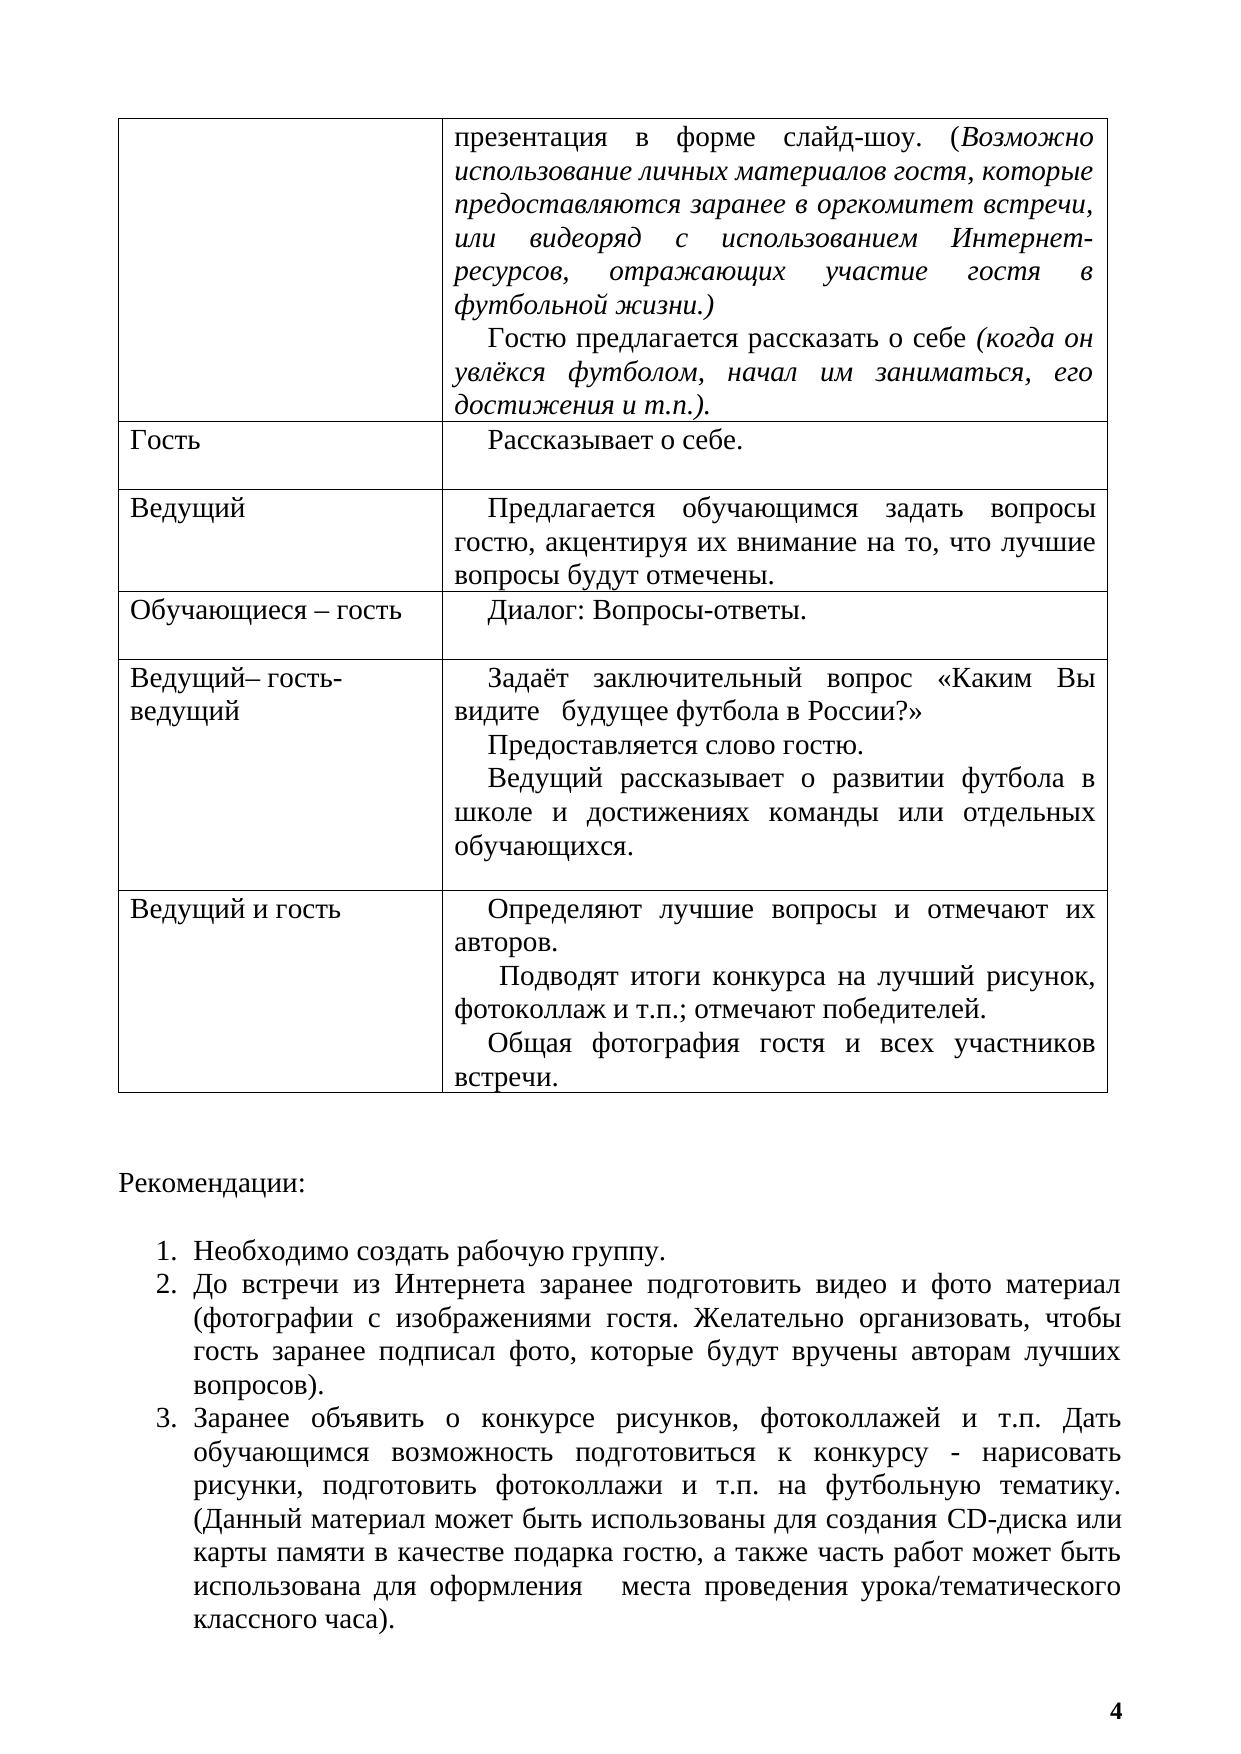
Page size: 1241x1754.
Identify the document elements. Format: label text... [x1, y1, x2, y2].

text Рекомендации: [118, 1166, 1122, 1199]
table_cell Ведущий и гость [119, 891, 442, 1092]
list До встречи из Интернета заранее подготовить видео и фото материал (фотографии с изображениями гостя. Желательно организовать, чтобы гость заранее подписал фото, которые будут вручены авторам лучших вопросов). [156, 1266, 1122, 1400]
table_cell Гость [119, 422, 442, 489]
table_cell Ведущий– гость- ведущий [119, 660, 442, 890]
table_cell Обучающиеся – гость [119, 592, 442, 659]
table_cell Ведущий [119, 490, 442, 591]
table_cell Определяют лучшие вопросы и отмечают их авторов. Подводят итоги конкурса на лучший рисунок, фотоколлаж и т.п.; отмечают победителей. Общая фотография гостя и всех участников встречи. [443, 891, 1107, 1092]
table_cell Предлагается обучающимся задать вопросы гостю, акцентируя их внимание на то, что лучшие вопросы будут отмечены. [443, 490, 1107, 591]
table_cell Рассказывает о себе. [443, 422, 1107, 489]
list Необходимо создать рабочую группу. [156, 1233, 1122, 1266]
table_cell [443, 119, 1107, 421]
table_cell Задаёт заключительный вопрос «Каким Вы видите будущее футбола в России?» Предоставляется слово гостю. Ведущий рассказывает о развитии футбола в школе и достижениях команды или отдельных обучающихся. [443, 660, 1107, 890]
list Заранее объявить о конкурсе рисунков, фотоколлажей и т.п. Дать обучающимся возможность подготовиться к конкурсу - нарисовать рисунки, подготовить фотоколлажи и т.п. на футбольную тематику. (Данный материал может быть использованы для создания CD-диска или карты памяти в качестве подарка гостю, а также часть работ может быть использована для оформления места проведения урока/тематического классного часа). [156, 1400, 1122, 1635]
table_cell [119, 119, 442, 421]
table_cell Диалог: Вопросы-ответы. [443, 592, 1107, 659]
